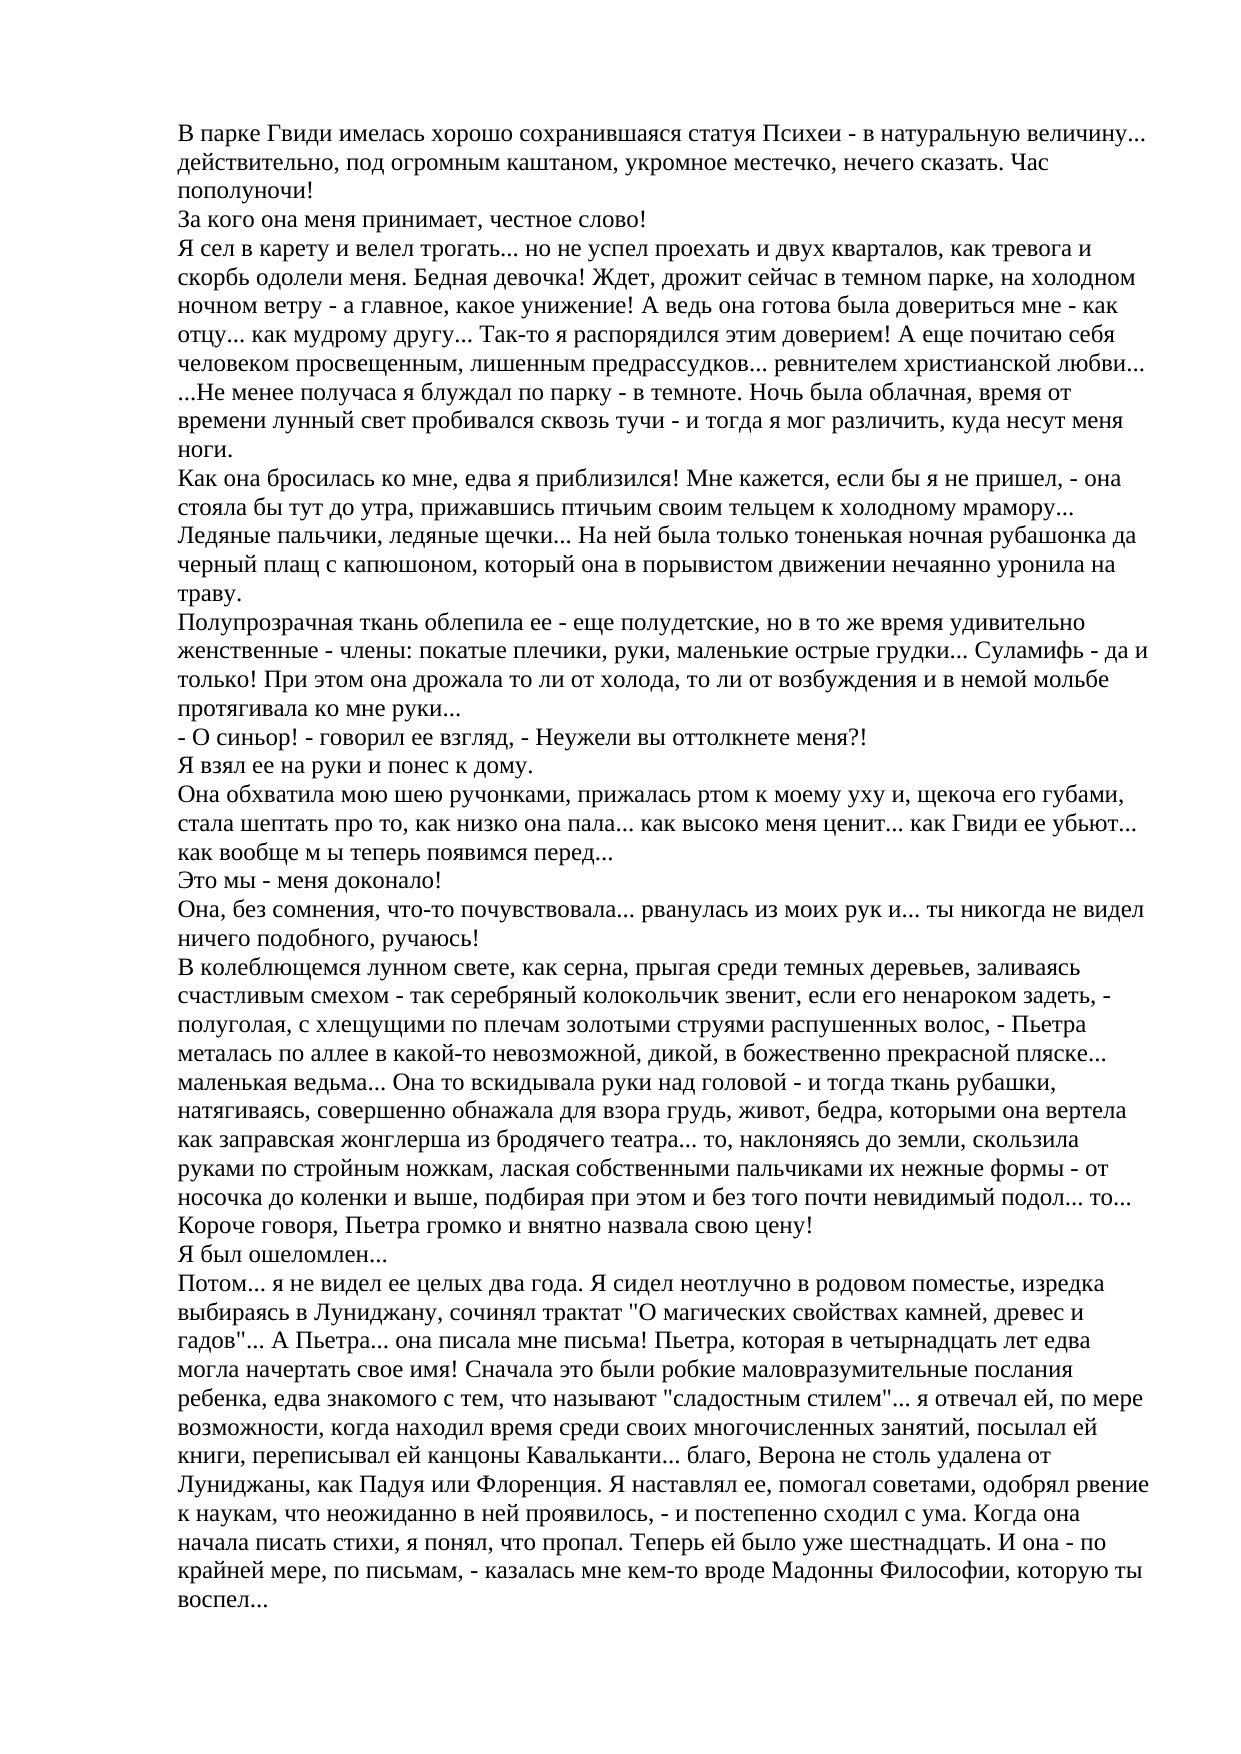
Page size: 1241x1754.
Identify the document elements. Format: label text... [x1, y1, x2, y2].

text В парке Гвиди имелась хорошо сохранившаяся статуя Психеи - в натуральную величину... действительно, под огромным каштаном, укромное местечко, нечего сказать. Час пополуночи! [177, 118, 1152, 204]
text Я взял ее на руки и понес к дому. [177, 751, 1152, 779]
text В колеблющемся лунном свете, как серна, прыгая среди темных деревьев, заливаясь счастливым смехом - так серебряный колокольчик звенит, если его ненароком задеть, - полуголая, с хлещущими по плечам золотыми струями распушенных волос, - Пьетра металась по аллее в какой-то невозможной, дикой, в божественно прекрасной пляске... маленькая ведьма... Она то вскидывала руки над головой - и тогда ткань рубашки, натягиваясь, совершенно обнажала для взора грудь, живот, бедра, которыми она вертела как заправская жонглерша из бродячего театра... то, наклоняясь до земли, скользила руками по стройным ножкам, лаская собственными пальчиками их нежные формы - от носочка до коленки и выше, подбирая при этом и без того почти невидимый подол... то... [177, 952, 1152, 1211]
text Потом... я не видел ее целых два года. Я сидел неотлучно в родовом поместье, изредка выбираясь в Луниджану, сочинял трактат "О магических свойствах камней, древес и гадов"... А Пьетра... она писала мне письма! Пьетра, которая в четырнадцать лет едва могла начертать свое имя! Сначала это были робкие маловразумительные послания ребенка, едва знакомого с тем, что называют "сладостным стилем"... я отвечал ей, по мере возможности, когда находил время среди своих многочисленных занятий, посылал ей книги, переписывал ей канцоны Кавальканти... благо, Верона не столь удалена от Луниджаны, как Падуя или Флоренция. Я наставлял ее, помогал советами, одобрял рвение к наукам, что неожиданно в ней проявилось, - и постепенно сходил с ума. Когда она начала писать стихи, я понял, что пропал. Теперь ей было уже шестнадцать. И она - по крайней мере, по письмам, - казалась мне кем-то вроде Мадонны Философии, которую ты воспел... [177, 1268, 1152, 1613]
text Ледяные пальчики, ледяные щечки... На ней была только тоненькая ночная рубашонка да черный плащ с капюшоном, который она в порывистом движении нечаянно уронила на траву. [177, 521, 1152, 607]
text Она, без сомнения, что-то почувствовала... рванулась из моих рук и... ты никогда не видел ничего подобного, ручаюсь! [177, 894, 1152, 952]
text Полупрозрачная ткань облепила ее - еще полудетские, но в то же время удивительно женственные - члены: покатые плечики, руки, маленькие острые грудки... Суламифь - да и только! При этом она дрожала то ли от холода, то ли от возбуждения и в немой мольбе протягивала ко мне руки... [177, 607, 1152, 722]
text Как она бросилась ко мне, едва я приблизился! Мне кажется, если бы я не пришел, - она стояла бы тут до утра, прижавшись птичьим своим тельцем к холодному мрамору... [177, 463, 1152, 521]
text Я сел в карету и велел трогать... но не успел проехать и двух кварталов, как тревога и скорбь одолели меня. Бедная девочка! Ждет, дрожит сейчас в темном парке, на холодном ночном ветру - а главное, какое унижение! А ведь она готова была довериться мне - как отцу... как мудрому другу... Так-то я распорядился этим доверием! А еще почитаю себя человеком просвещенным, лишенным предрассудков... ревнителем христианской любви... [177, 233, 1152, 377]
text - О синьор! - говорил ее взгляд, - Неужели вы оттолкнете меня?! [177, 722, 1152, 751]
text За кого она меня принимает, честное слово! [177, 204, 1152, 233]
text Она обхватила мою шею ручонками, прижалась ртом к моему уху и, щекоча его губами, стала шептать про то, как низко она пала... как высоко меня ценит... как Гвиди ее убьют... как вообще м ы теперь появимся перед... [177, 779, 1152, 866]
text ...Не менее получаса я блуждал по парку - в темноте. Ночь была облачная, время от времени лунный свет пробивался сквозь тучи - и тогда я мог различить, куда несут меня ноги. [177, 377, 1152, 463]
text Короче говоря, Пьетра громко и внятно назвала свою цену! [177, 1211, 1152, 1239]
text Я был ошеломлен... [177, 1239, 1152, 1268]
text Это мы - меня доконало! [177, 866, 1152, 894]
